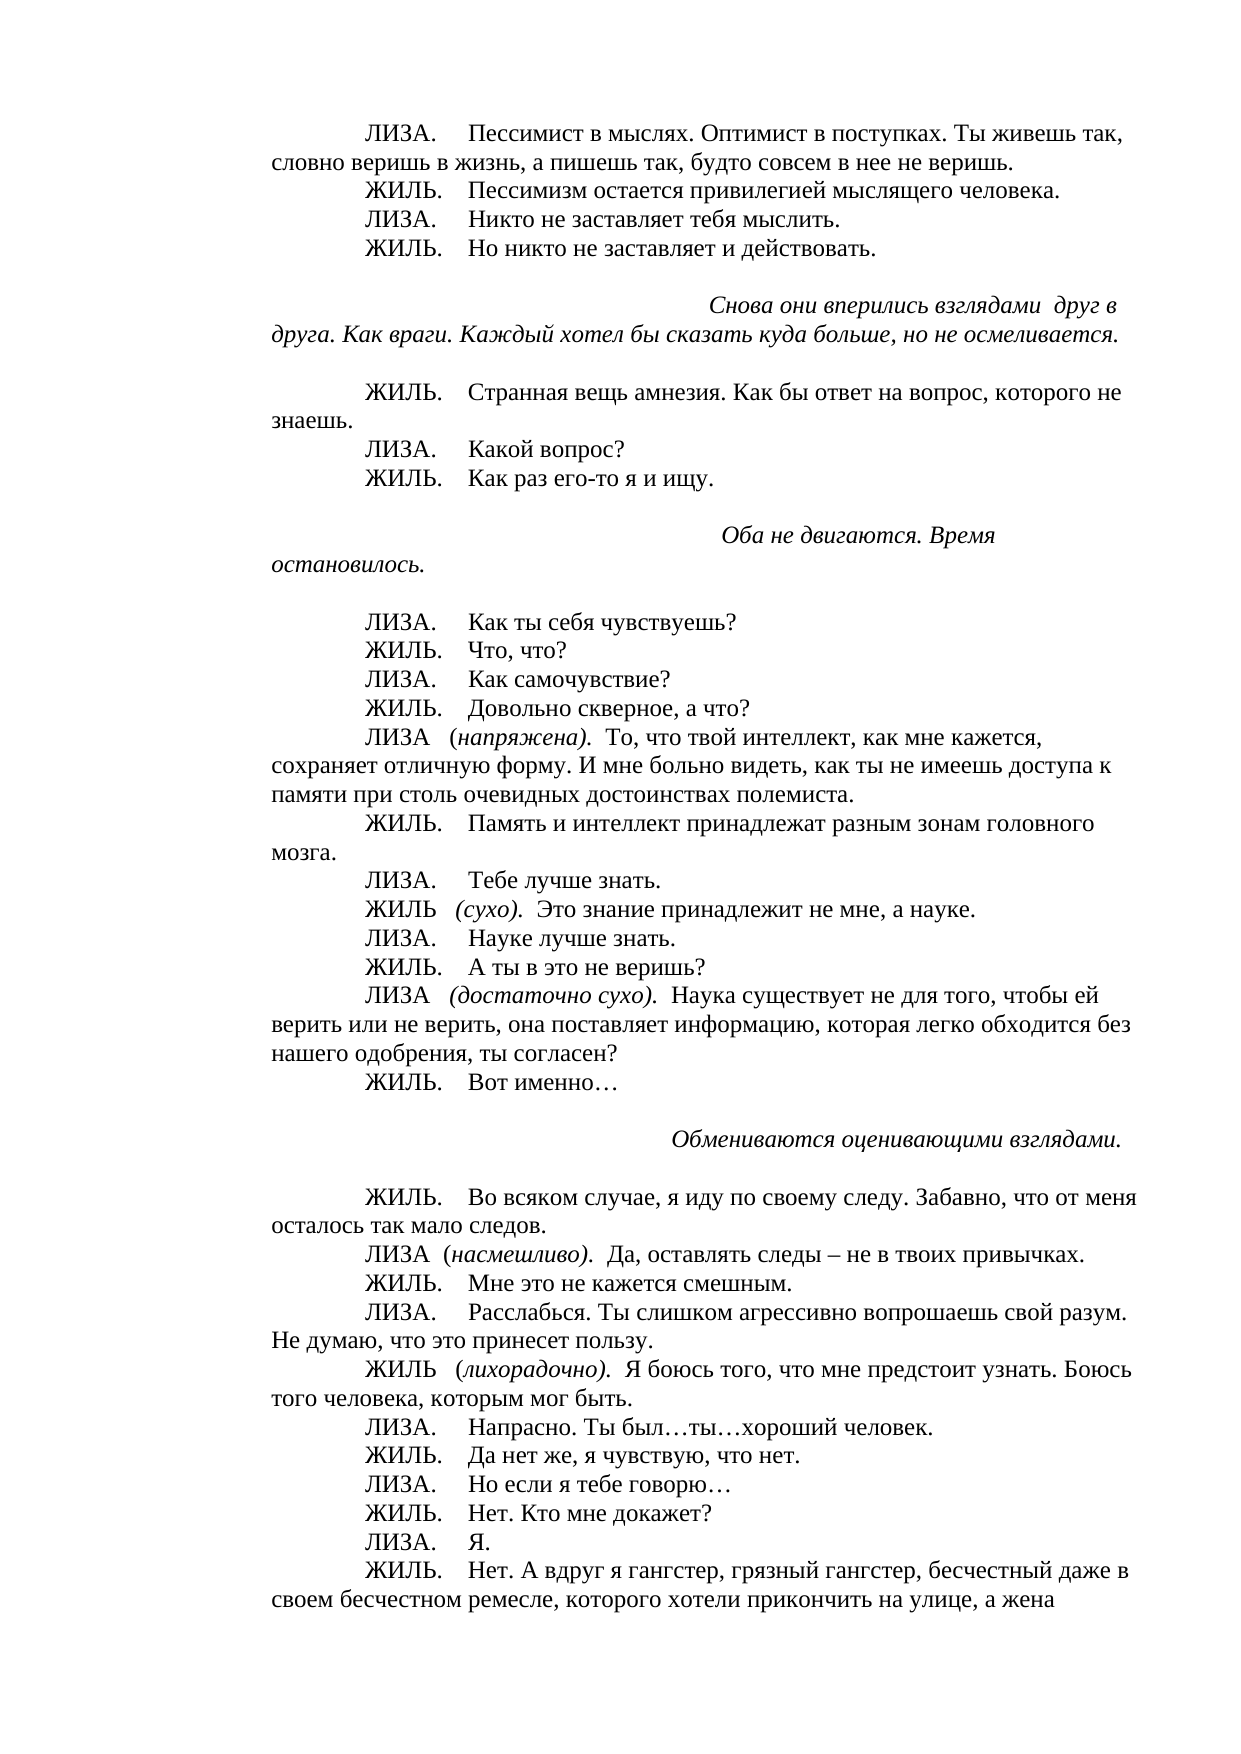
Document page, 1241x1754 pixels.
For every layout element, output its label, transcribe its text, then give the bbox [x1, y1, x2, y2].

text ЖИЛЬ. Пессимизм остается привилегией мыслящего человека. [271, 176, 1152, 204]
text ЛИЗА (насмешливо). Да, оставлять следы – не в твоих привычках. [271, 1239, 1152, 1268]
text ЖИЛЬ. Но никто не заставляет и действовать. [271, 233, 1152, 262]
text ЖИЛЬ. Что, что? [271, 636, 1152, 664]
text ЛИЗА. Как самочувствие? [271, 664, 1152, 693]
text ЛИЗА. Никто не заставляет тебя мыслить. [271, 204, 1152, 233]
text ЖИЛЬ. Странная вещь амнезия. Как бы ответ на вопрос, которого не знаешь. [271, 377, 1152, 434]
text ЛИЗА. Я. [271, 1527, 1152, 1556]
text ЖИЛЬ. Как раз его-то я и ищу. [271, 463, 1152, 492]
text ЛИЗА. Как ты себя чувствуешь? [271, 607, 1152, 636]
text ЛИЗА. Тебе лучше знать. [271, 866, 1152, 894]
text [271, 1556, 1152, 1613]
text ЛИЗА. Но если я тебе говорю… [271, 1469, 1152, 1498]
text ЖИЛЬ (лихорадочно). Я боюсь того, что мне предстоит узнать. Боюсь того человека, которым мог быть. [271, 1354, 1152, 1412]
text ЖИЛЬ. Нет. Кто мне докажет? [271, 1498, 1152, 1527]
text ЖИЛЬ. Довольно скверное, а что? [271, 693, 1152, 722]
text ЛИЗА. Пессимист в мыслях. Оптимист в поступках. Ты живешь так, словно веришь в жизнь, а пишешь так, будто совсем в нее не веришь. [271, 118, 1152, 176]
text Снова они вперились взглядами друг в друга. Как враги. Каждый хотел бы сказать куда больше, но не осмеливается. [271, 291, 1152, 348]
text ЛИЗА (напряжена). То, что твой интеллект, как мне кажется, сохраняет отличную форму. И мне больно видеть, как ты не имеешь доступа к памяти при столь очевидных достоинствах полемиста. [271, 722, 1152, 808]
text ЛИЗА. Напрасно. Ты был…ты…хороший человек. [271, 1412, 1152, 1441]
text ЛИЗА. Науке лучше знать. [271, 923, 1152, 952]
text ЖИЛЬ. Да нет же, я чувствую, что нет. [271, 1441, 1152, 1469]
text ЖИЛЬ. Во всяком случае, я иду по своему следу. Забавно, что от меня осталось так мало следов. [271, 1182, 1152, 1239]
text Обмениваются оценивающими взглядами. [271, 1124, 1152, 1153]
text ЛИЗА. Какой вопрос? [271, 434, 1152, 463]
text ЖИЛЬ. Вот именно… [271, 1067, 1152, 1096]
text ЖИЛЬ (сухо). Это знание принадлежит не мне, а науке. [271, 894, 1152, 923]
text Оба не двигаются. Время остановилось. [271, 521, 1152, 578]
text ЖИЛЬ. А ты в это не веришь? [271, 952, 1152, 981]
text ЖИЛЬ. Память и интеллект принадлежат разным зонам головного мозга. [271, 808, 1152, 866]
text ЛИЗА. Расслабься. Ты слишком агрессивно вопрошаешь свой разум. Не думаю, что это принесет пользу. [271, 1297, 1152, 1354]
text ЛИЗА (достаточно сухо). Наука существует не для того, чтобы ей верить или не верить, она поставляет информацию, которая легко обходится без нашего одобрения, ты согласен? [271, 981, 1152, 1067]
text ЖИЛЬ. Мне это не кажется смешным. [271, 1268, 1152, 1297]
